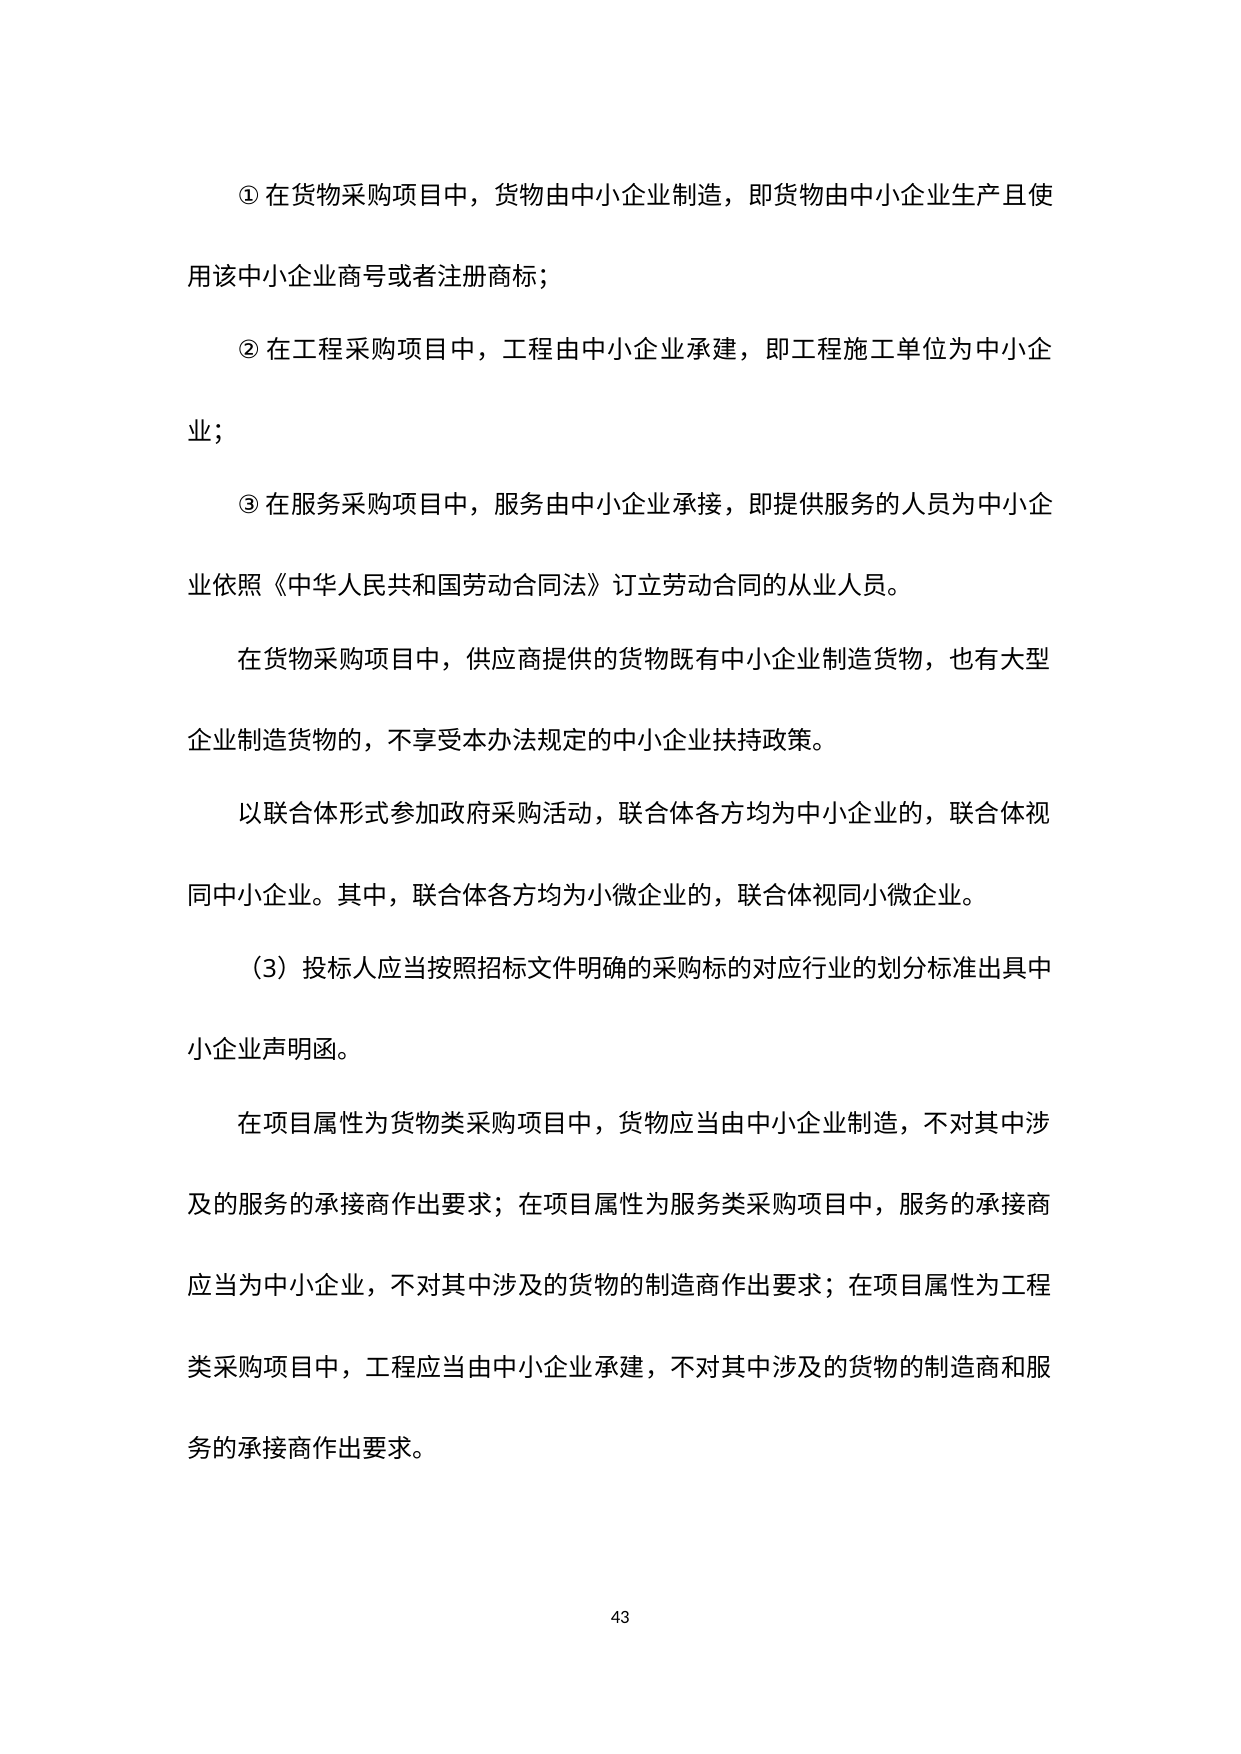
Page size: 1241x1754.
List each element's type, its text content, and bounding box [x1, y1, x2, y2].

text ①在货物采购项目中，货物由中小企业制造，即货物由中小企业生产且使用该中小企业商号或者注册商标； [187, 162, 1053, 308]
text 在项目属性为货物类采购项目中，货物应当由中小企业制造，不对其中涉及的服务的承接商作出要求；在项目属性为服务类采购项目中，服务的承接商应当为中小企业，不对其中涉及的货物的制造商作出要求；在项目属性为工程类采购项目中，工程应当由中小企业承建，不对其中涉及的货物的制造商和服务的承接商作出要求。 [187, 1090, 1053, 1480]
text 以联合体形式参加政府采购活动，联合体各方均为中小企业的，联合体视同中小企业。其中，联合体各方均为小微企业的，联合体视同小微企业。 [187, 781, 1053, 927]
text （3）投标人应当按照招标文件明确的采购标的对应行业的划分标准出具中小企业声明函。 [187, 935, 1053, 1082]
text ③在服务采购项目中，服务由中小企业承接，即提供服务的人员为中小企业依照《中华人民共和国劳动合同法》订立劳动合同的从业人员。 [187, 471, 1053, 618]
text 在货物采购项目中，供应商提供的货物既有中小企业制造货物，也有大型企业制造货物的，不享受本办法规定的中小企业扶持政策。 [187, 626, 1053, 772]
text ②在工程采购项目中，工程由中小企业承建，即工程施工单位为中小企业； [187, 317, 1053, 463]
